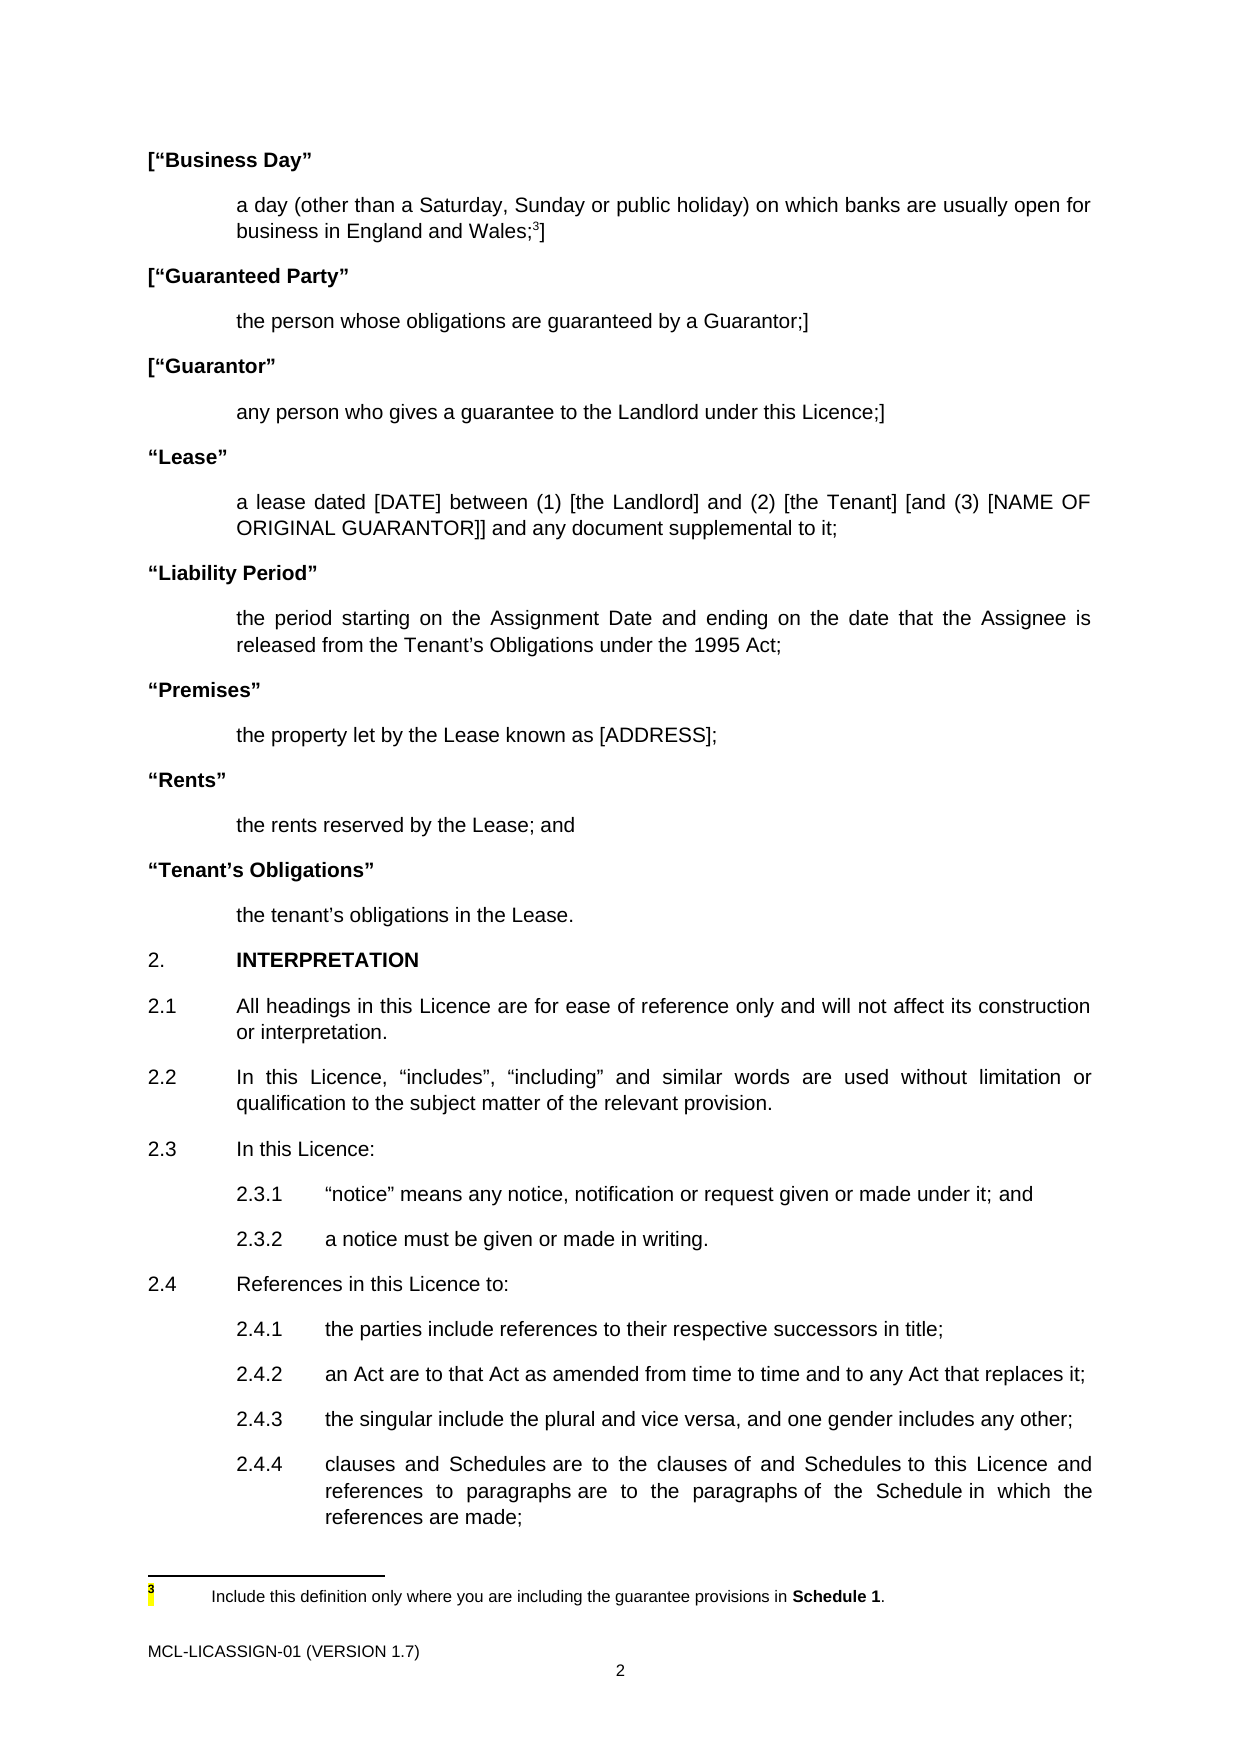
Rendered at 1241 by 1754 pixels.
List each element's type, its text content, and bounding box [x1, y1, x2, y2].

subtitle In this Licence, “includes”, “including” and similar words are used without limitation or qualification to the subject matter of the relevant provision. [148, 1065, 1093, 1115]
subtitle References in this Licence to: [148, 1272, 1093, 1296]
text the person whose obligations are guaranteed by a Guarantor;] [236, 309, 1093, 333]
text the rents reserved by the Lease; and [236, 813, 1093, 837]
text [“Guarantor” [148, 354, 1093, 378]
text [“Guaranteed Party” [148, 264, 1093, 288]
subtitle the parties include references to their respective successors in title; [236, 1317, 1093, 1341]
subtitle a notice must be given or made in writing. [236, 1227, 1093, 1251]
text “Rents” [148, 768, 1093, 792]
subtitle In this Licence: [148, 1136, 1093, 1160]
text “Liability Period” [148, 561, 1093, 585]
text “Lease” [148, 444, 1093, 468]
text [“Business Day” [148, 148, 1093, 172]
text “Premises” [148, 678, 1093, 702]
text the tenant’s obligations in the Lease. [236, 903, 1093, 927]
text a day (other than a Saturday, Sunday or public holiday) on which banks are usually open for business in England and Wales;] [236, 193, 1093, 243]
subtitle an Act are to that Act as amended from time to time and to any Act that replaces it; [236, 1362, 1093, 1386]
subtitle Interpretation [148, 948, 1093, 972]
subtitle the singular include the plural and vice versa, and one gender includes any other; [236, 1407, 1093, 1431]
subtitle “notice” means any notice, notification or request given or made under it; and [236, 1181, 1093, 1205]
text the property let by the Lease known as [ADDRESS]; [236, 723, 1093, 747]
text any person who gives a guarantee to the Landlord under this Licence;] [236, 399, 1093, 423]
subtitle All headings in this Licence are for ease of reference only and will not affect its construction or interpretation. [148, 993, 1093, 1044]
text a lease dated [DATE] between (1) [the Landlord] and (2) [the Tenant] [and (3) [NAME OF ORIGINAL GUARANTOR]] and any document supplemental to it; [236, 490, 1093, 540]
subtitle clauses and Schedules are to the clauses of and Schedules to this Licence and references to paragraphs are to the paragraphs of the Schedule in which the references are made; [236, 1452, 1093, 1529]
text “Tenant’s Obligations” [148, 858, 1093, 882]
text the period starting on the Assignment Date and ending on the date that the Assignee is released from the Tenant’s Obligations under the 1995 Act; [236, 606, 1093, 657]
